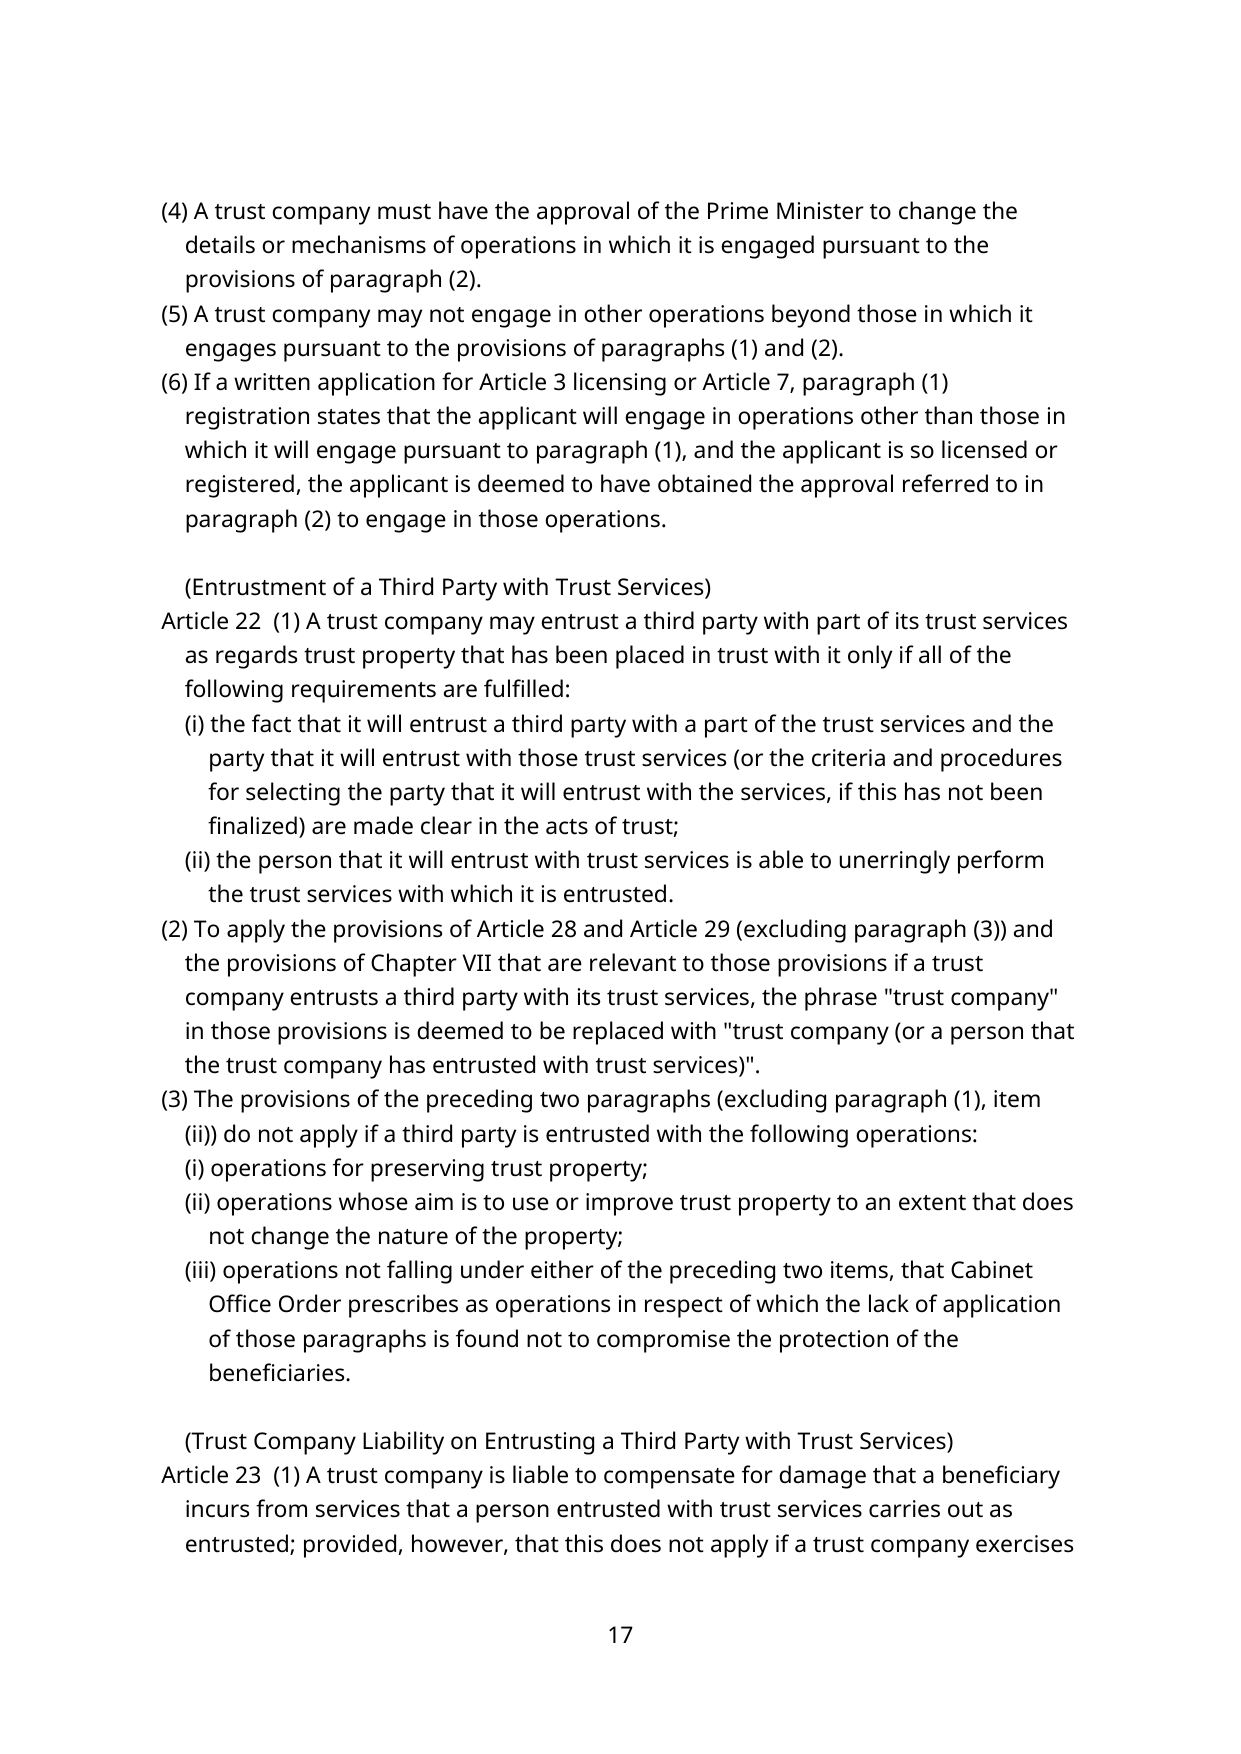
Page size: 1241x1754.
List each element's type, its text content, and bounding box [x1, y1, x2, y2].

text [161, 1458, 1079, 1560]
text (iii) operations not falling under either of the preceding two items, that Cabinet Office Order prescribes as operations in respect of which the lack of application of those paragraphs is found not to compromise the protection of the beneficiaries. [184, 1253, 1079, 1389]
text (4) A trust company must have the approval of the Prime Minister to change the details or mechanisms of operations in which it is engaged pursuant to the provisions of paragraph (2). [161, 194, 1079, 296]
text (Trust Company Liability on Entrusting a Third Party with Trust Services) [184, 1424, 1079, 1458]
text (i) the fact that it will entrust a third party with a part of the trust services and the party that it will entrust with those trust services (or the criteria and procedures for selecting the party that it will entrust with the services, if this has not been finalized) are made clear in the acts of trust; [184, 706, 1079, 843]
text (ii) operations whose aim is to use or improve trust property to an extent that does not change the nature of the property; [184, 1184, 1079, 1253]
text (i) operations for preserving trust property; [184, 1150, 1079, 1184]
text (ii) the person that it will entrust with trust services is able to unerringly perform the trust services with which it is entrusted. [184, 843, 1079, 911]
text (3) The provisions of the preceding two paragraphs (excluding paragraph (1), item (ii)) do not apply if a third party is entrusted with the following operations: [161, 1082, 1079, 1150]
text (5) A trust company may not engage in other operations beyond those in which it engages pursuant to the provisions of paragraphs (1) and (2). [161, 296, 1079, 364]
text (2) To apply the provisions of Article 28 and Article 29 (excluding paragraph (3)) and the provisions of Chapter VII that are relevant to those provisions if a trust company entrusts a third party with its trust services, the phrase "trust company" in those provisions is deemed to be replaced with "trust company (or a person that the trust company has entrusted with trust services)". [161, 911, 1079, 1082]
text (Entrustment of a Third Party with Trust Services) [184, 569, 1079, 604]
text Article 22 (1) A trust company may entrust a third party with part of its trust services as regards trust property that has been placed in trust with it only if all of the following requirements are fulfilled: [161, 604, 1079, 706]
text (6) If a written application for Article 3 licensing or Article 7, paragraph (1) registration states that the applicant will engage in operations other than those in which it will engage pursuant to paragraph (1), and the applicant is so licensed or registered, the applicant is deemed to have obtained the approval referred to in paragraph (2) to engage in those operations. [161, 364, 1079, 535]
